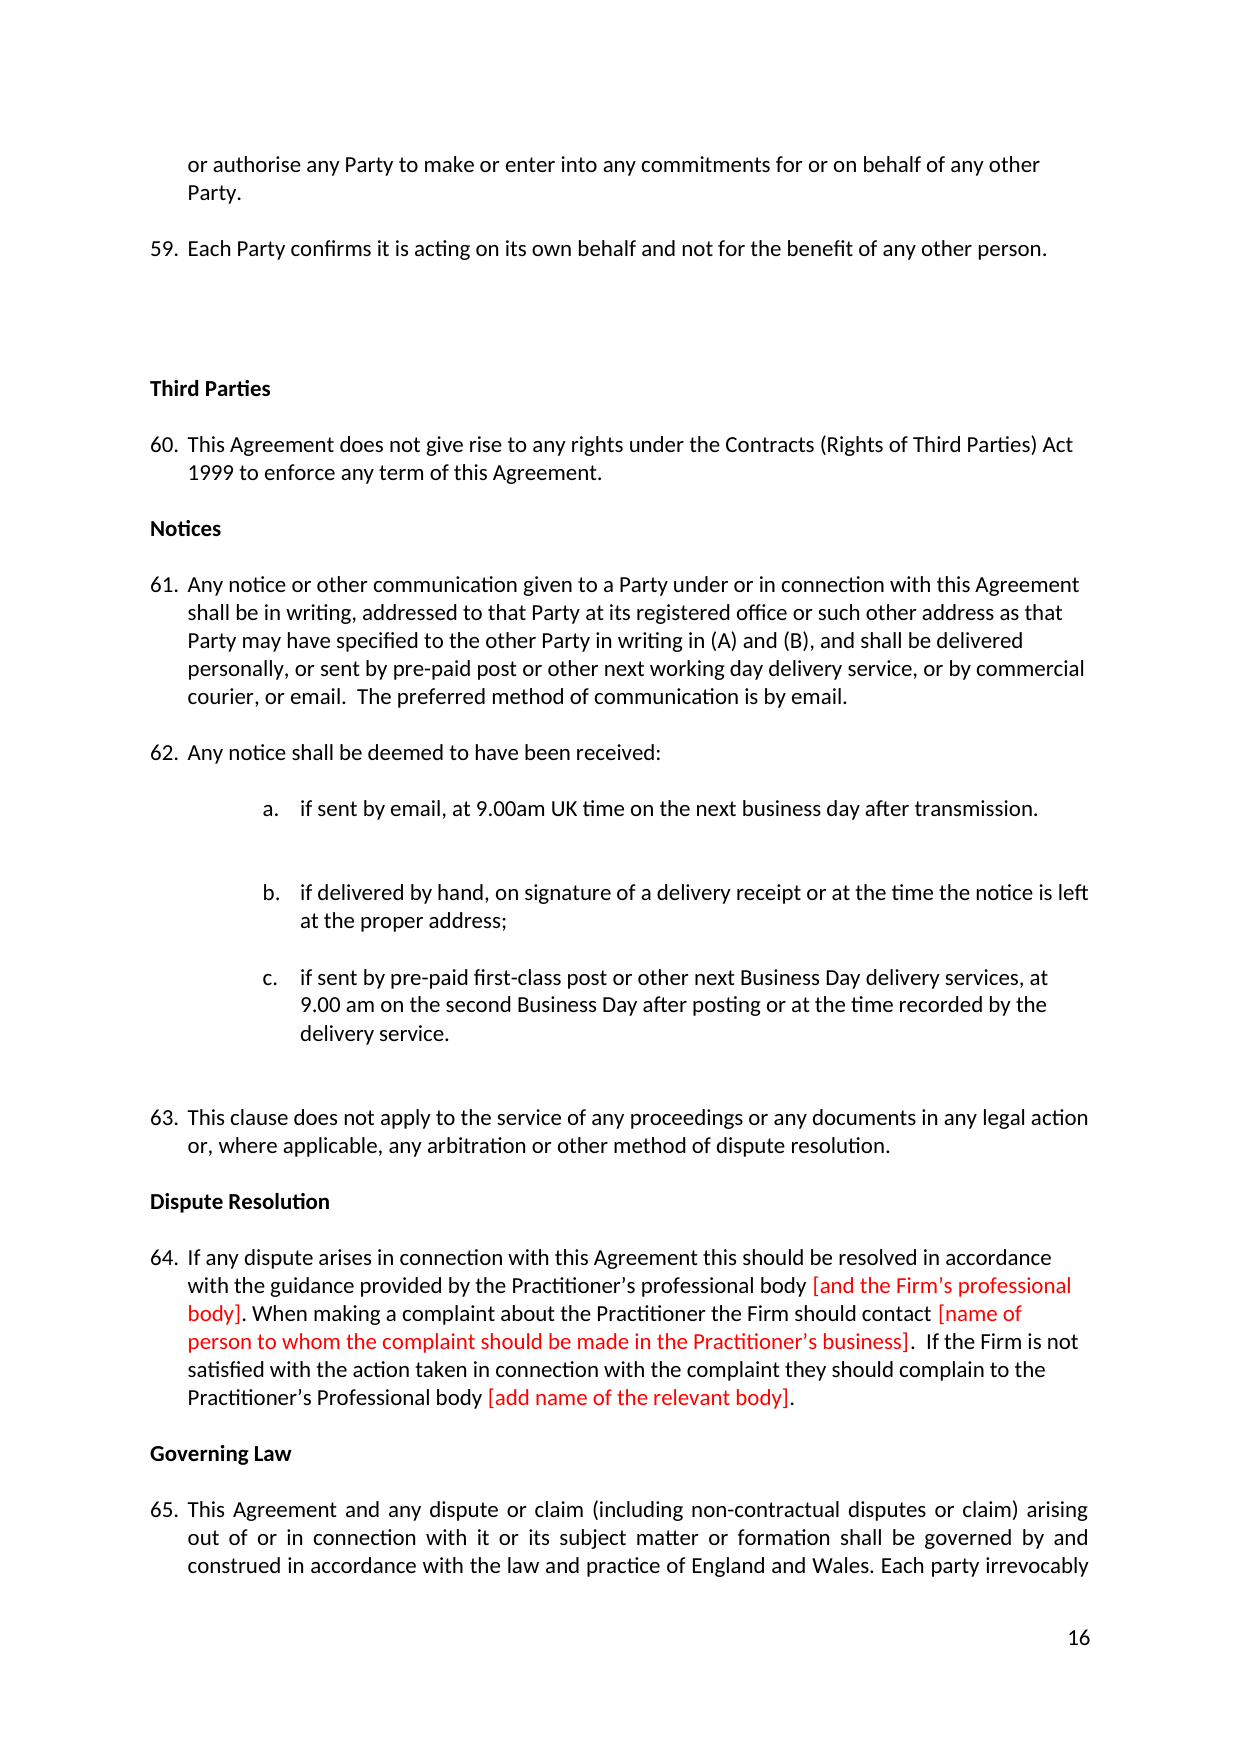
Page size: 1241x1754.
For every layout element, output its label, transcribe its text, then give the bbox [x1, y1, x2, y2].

subtitle Notices [150, 514, 1090, 542]
list If any dispute arises in connection with this Agreement this should be resolved in accordance with the guidance provided by the Practitioner’s professional body [and the Firm’s professional body]. When making a complaint about the Practitioner the Firm should contact [name of person to whom the complaint should be made in the Practitioner’s business]. If the Firm is not satisfied with the action taken in connection with the complaint they should complain to the Practitioner’s Professional body [add name of the relevant body]. [150, 1243, 1090, 1411]
list Governing Law [150, 1439, 1090, 1467]
list if sent by email, at 9.00am UK time on the next business day after transmission. [262, 794, 1090, 822]
list This clause does not apply to the service of any proceedings or any documents in any legal action or, where applicable, any arbitration or other method of dispute resolution. [150, 1103, 1090, 1159]
list Any notice shall be deemed to have been received: [150, 738, 1090, 766]
list if delivered by hand, on signature of a delivery receipt or at the time the notice is left at the proper address; [262, 878, 1090, 934]
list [150, 1495, 1090, 1579]
list if sent by pre-paid first-class post or other next Business Day delivery services, at 9.00 am on the second Business Day after posting or at the time recorded by the delivery service. [262, 963, 1090, 1047]
list Each Party confirms it is acting on its own behalf and not for the benefit of any other person. [150, 234, 1090, 262]
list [150, 150, 1090, 206]
subtitle Third Parties [150, 374, 1090, 402]
list This Agreement does not give rise to any rights under the Contracts (Rights of Third Parties) Act 1999 to enforce any term of this Agreement. [150, 430, 1090, 486]
list Any notice or other communication given to a Party under or in connection with this Agreement shall be in writing, addressed to that Party at its registered office or such other address as that Party may have specified to the other Party in writing in (A) and (B), and shall be delivered personally, or sent by pre-paid post or other next working day delivery service, or by commercial courier, or email. The preferred method of communication is by email. [150, 570, 1090, 710]
subtitle Dispute Resolution [150, 1187, 1090, 1215]
